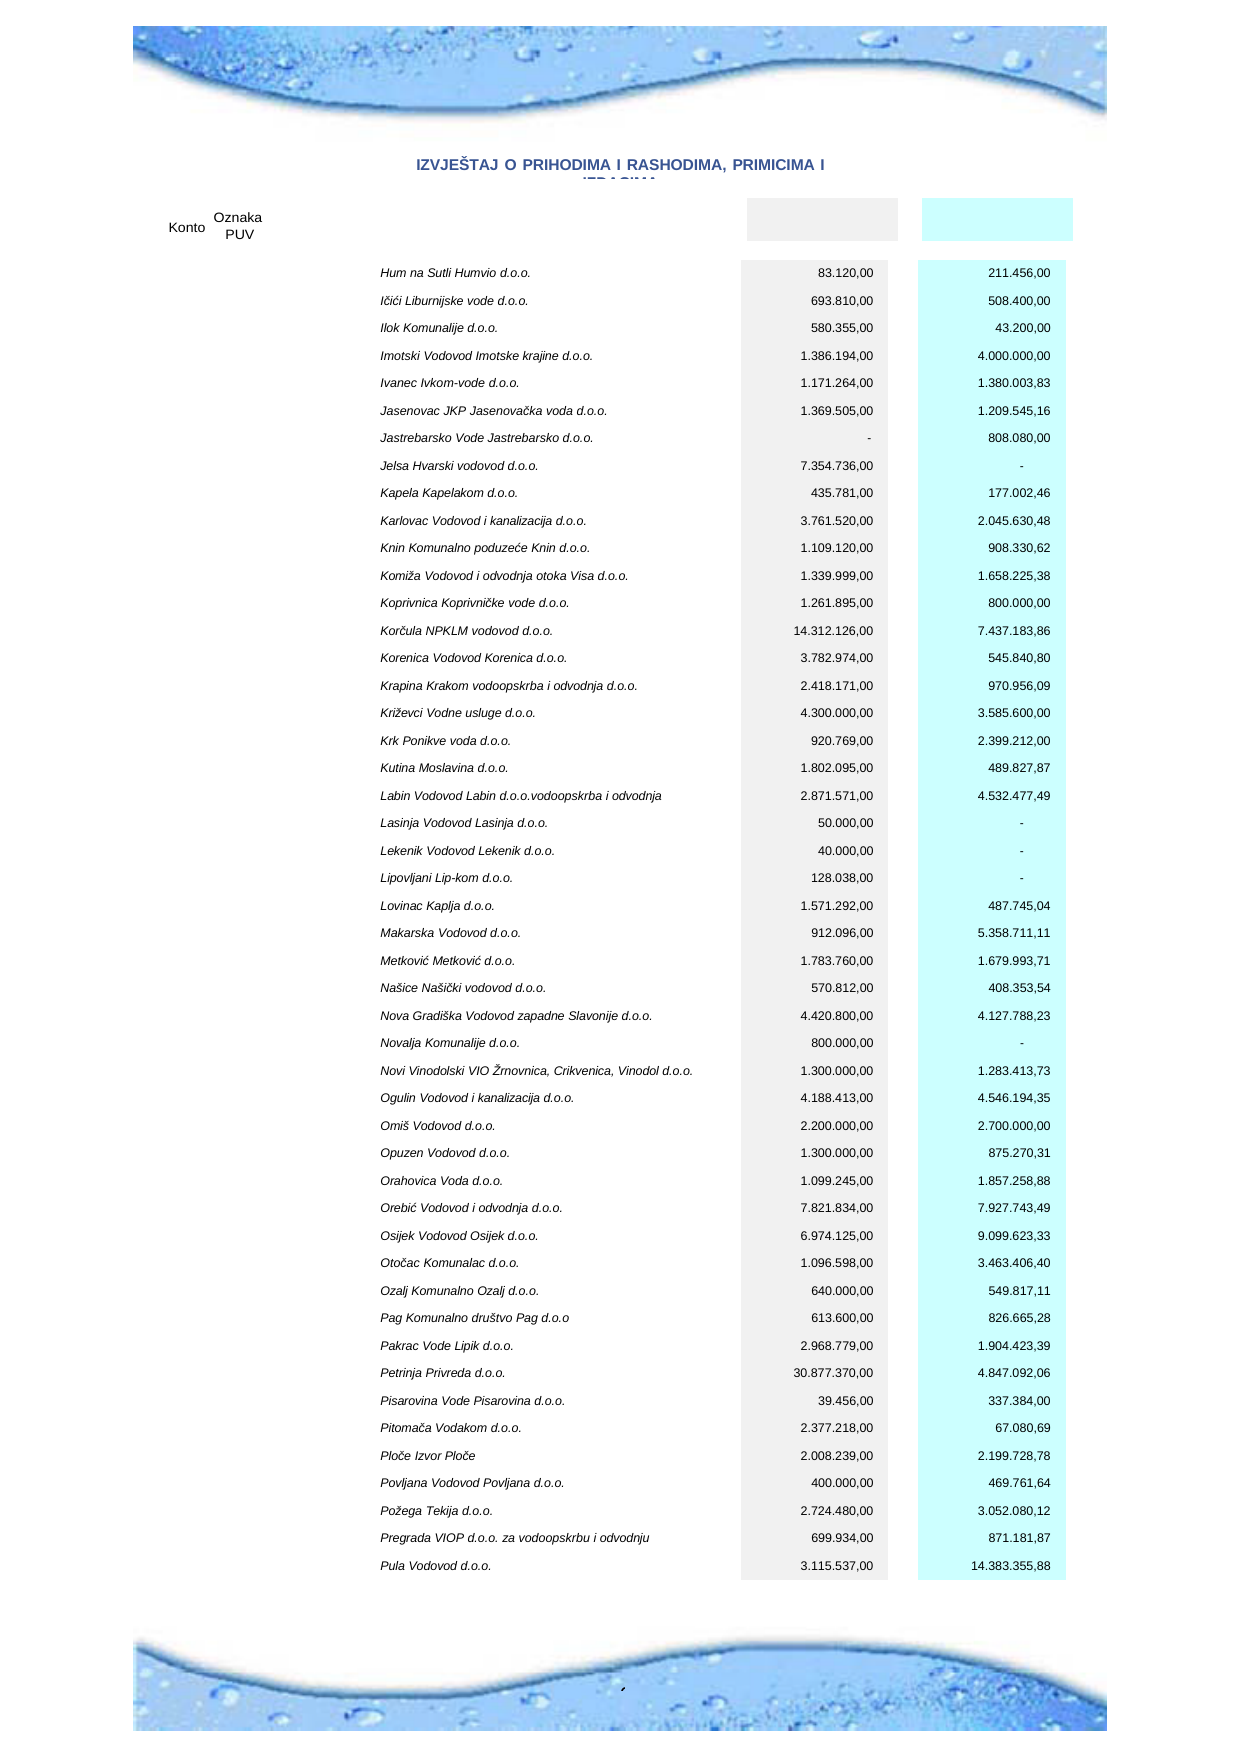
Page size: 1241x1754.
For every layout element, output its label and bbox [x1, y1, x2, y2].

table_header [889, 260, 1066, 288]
picture [133, 26, 1107, 143]
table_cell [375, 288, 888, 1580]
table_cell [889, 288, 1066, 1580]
picture [133, 1615, 1107, 1731]
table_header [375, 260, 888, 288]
